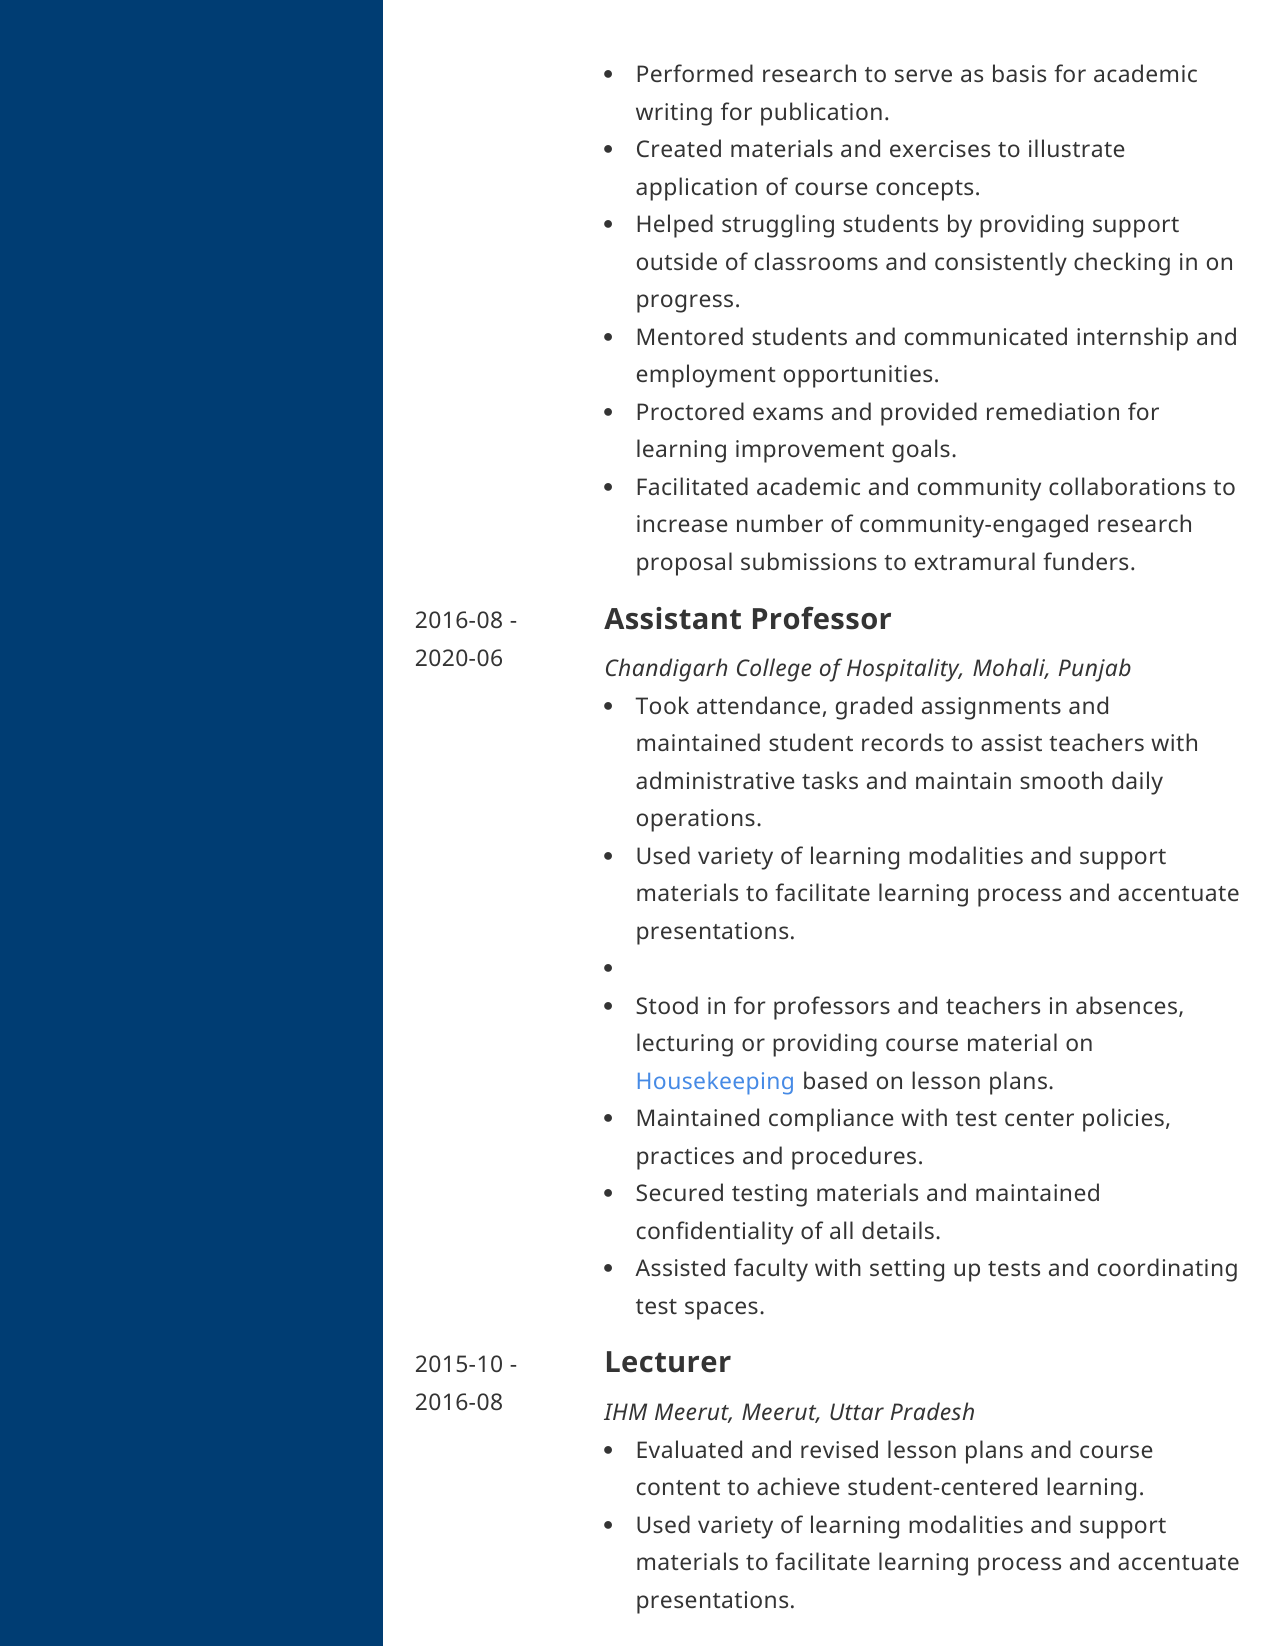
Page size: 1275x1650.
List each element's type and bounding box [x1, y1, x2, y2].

table_header [383, 0, 1275, 1646]
table_header [0, 0, 383, 1646]
